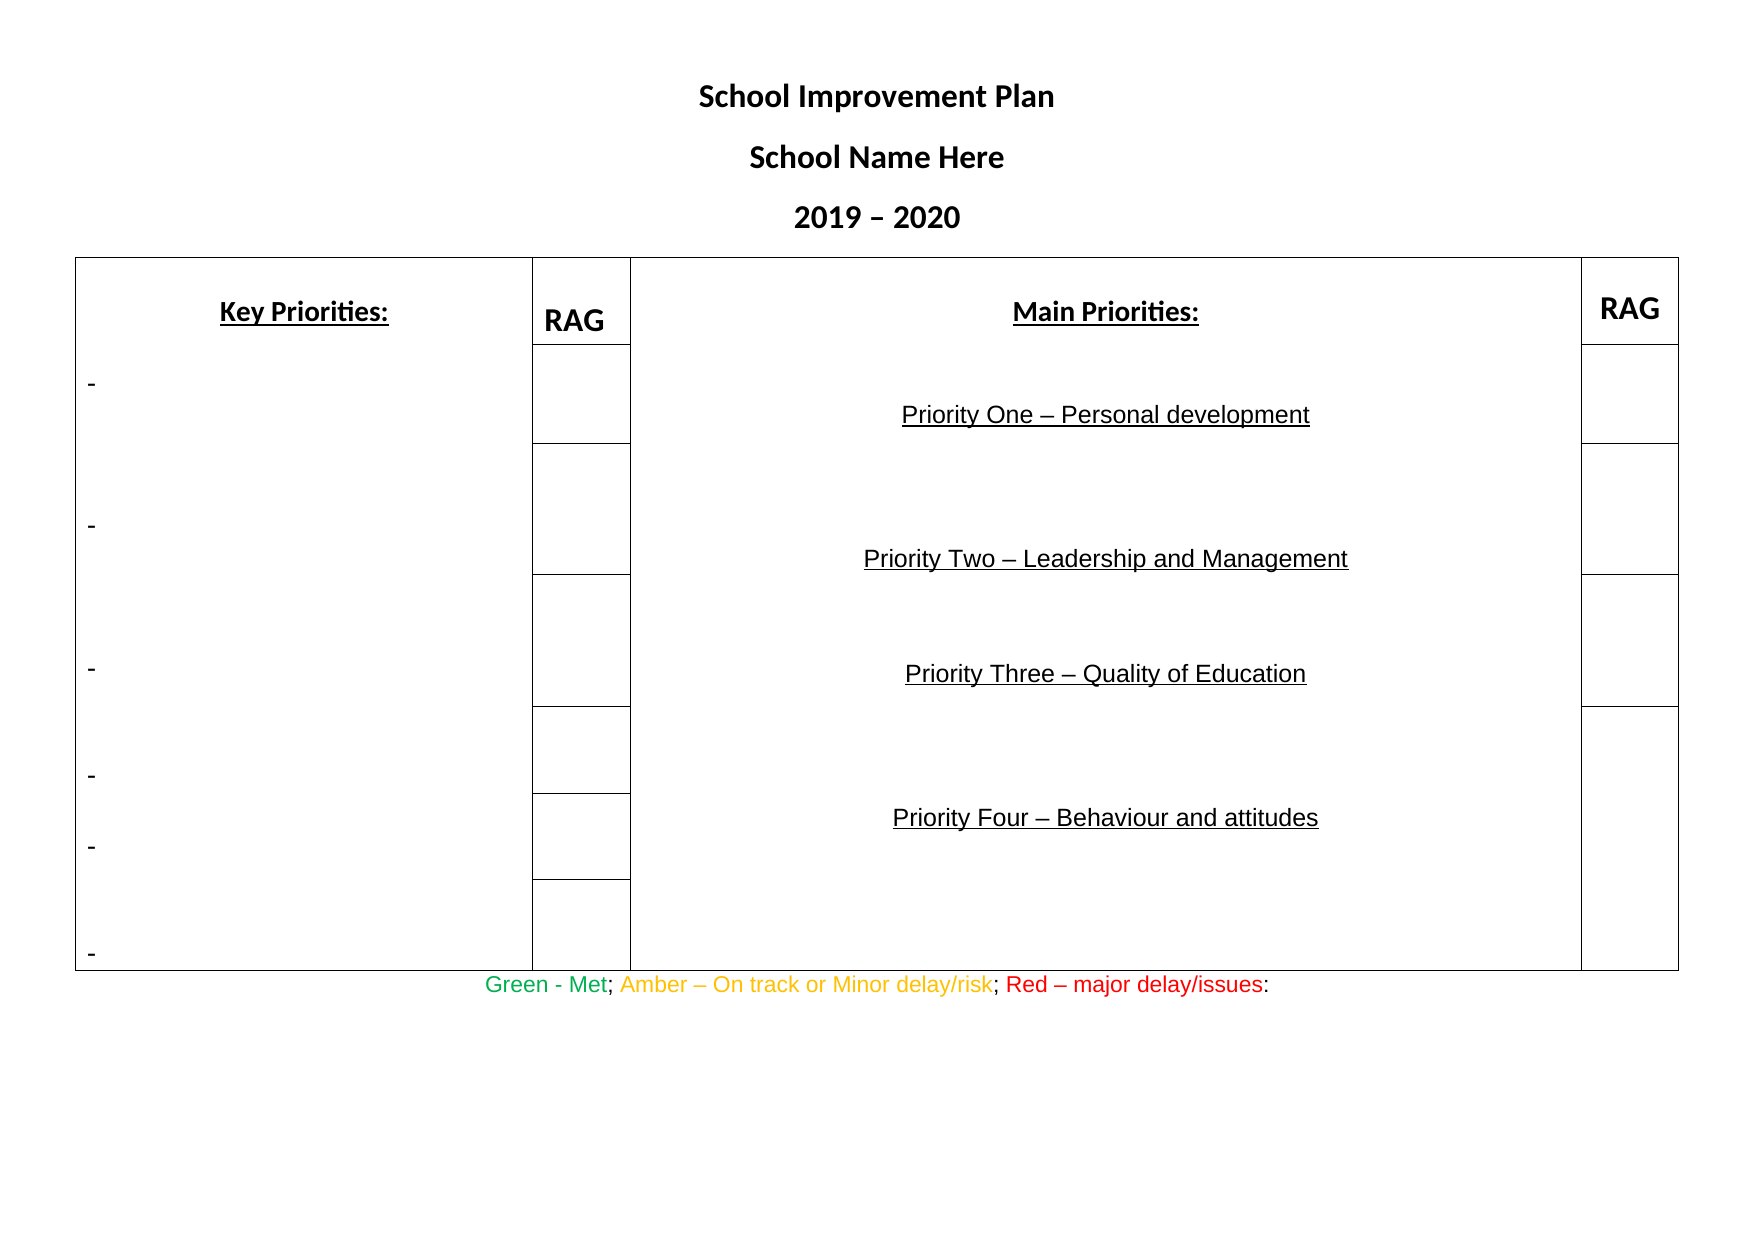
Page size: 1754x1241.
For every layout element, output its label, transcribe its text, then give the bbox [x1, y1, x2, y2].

table_header Main Priorities: Priority One – Personal development Priority Two – Leadership and Management Priority Three – Quality of Education Priority Four – Behaviour and attitudes [631, 258, 1581, 970]
table_cell [1582, 345, 1678, 443]
text School Name Here [75, 136, 1679, 176]
table_cell [533, 707, 630, 792]
text 2019 – 2020 [75, 196, 1679, 237]
table_cell [533, 880, 630, 970]
table_cell [1582, 575, 1678, 706]
table_cell [1582, 444, 1678, 574]
table_header Key Priorities: - - - - - - [76, 258, 532, 970]
text School Improvement Plan [75, 75, 1679, 116]
table_cell [533, 444, 630, 574]
table_header RAG [533, 258, 630, 344]
table_header RAG [1582, 258, 1678, 344]
table_cell [533, 345, 630, 443]
table_cell [533, 575, 630, 706]
table_cell [1582, 707, 1678, 970]
text Green - Met; Amber – On track or Minor delay/risk; Red – major delay/issues: [75, 971, 1679, 998]
table_cell [533, 794, 630, 879]
